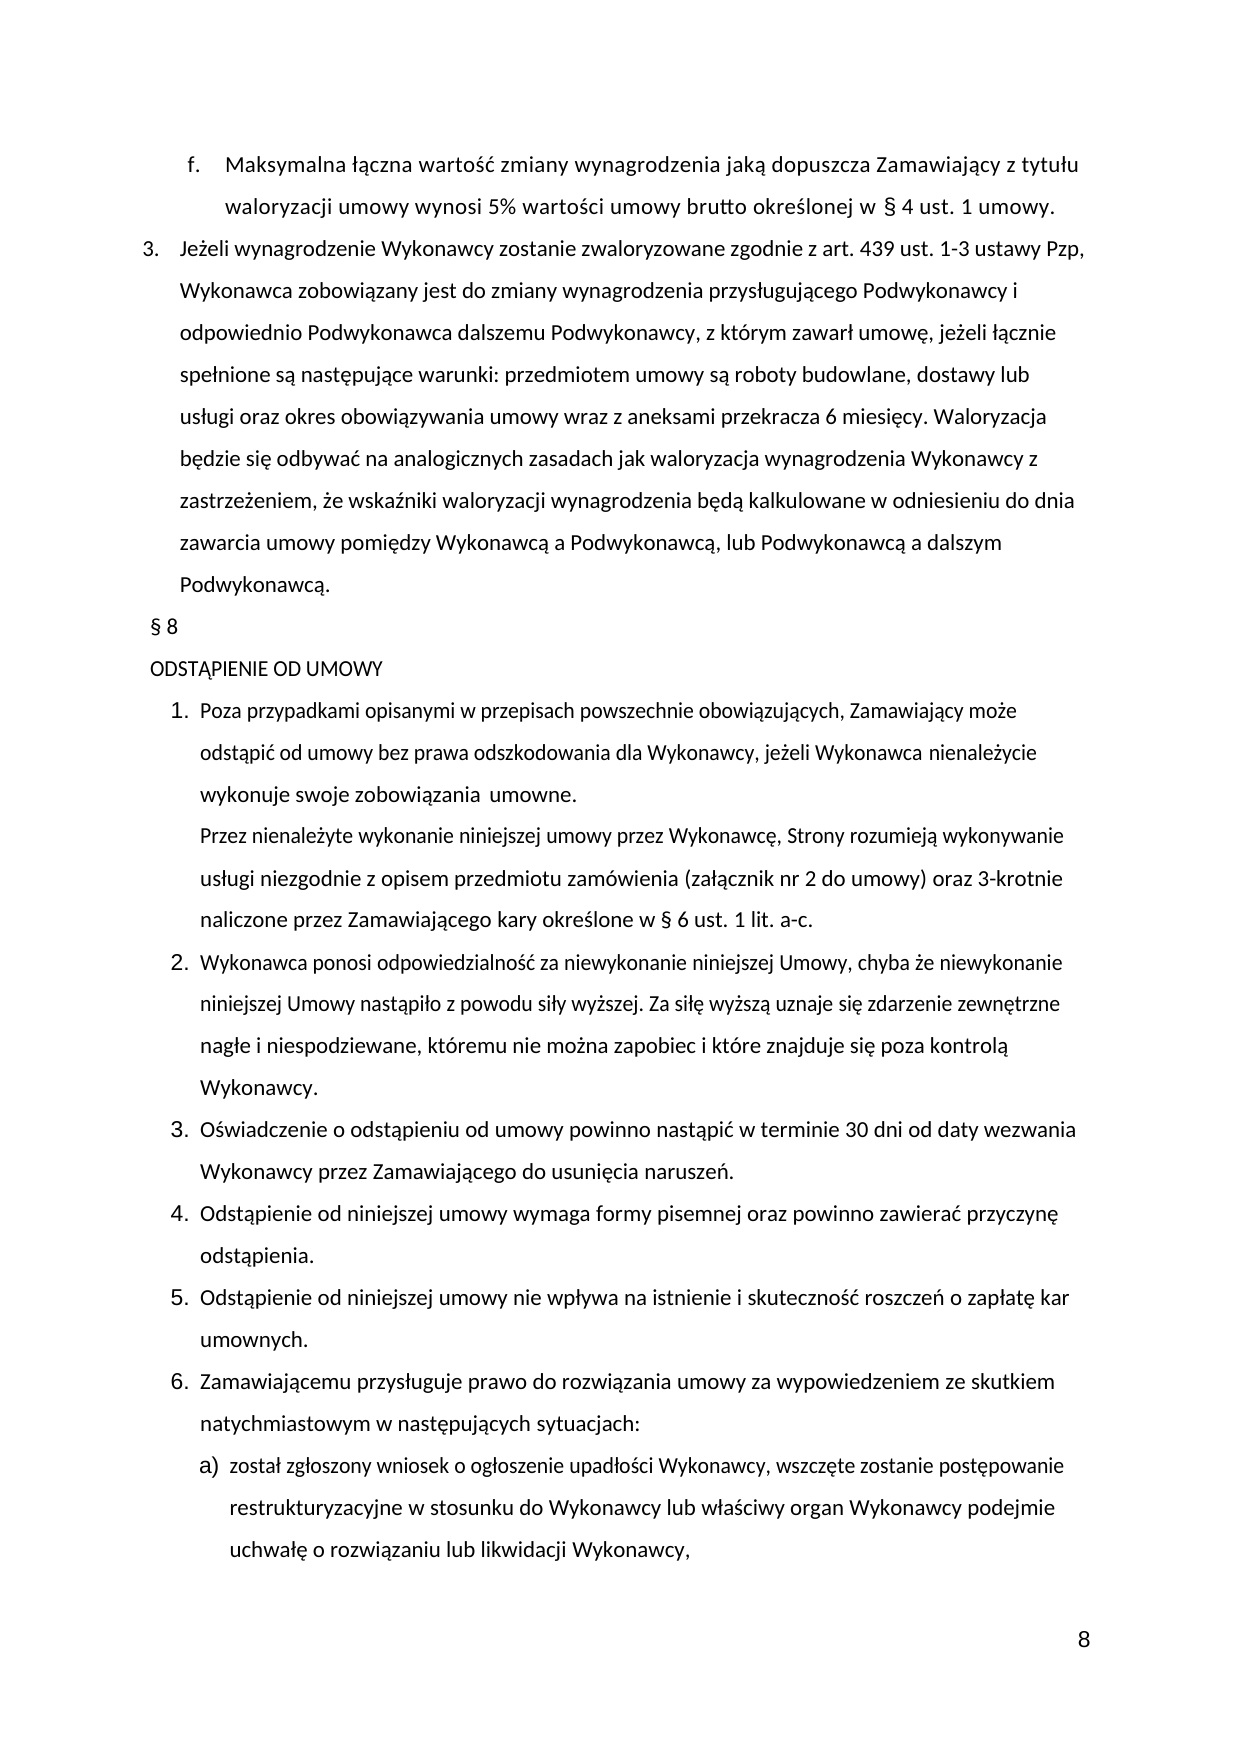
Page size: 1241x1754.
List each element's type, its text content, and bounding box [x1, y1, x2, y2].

subtitle ODSTĄPIENIE OD UMOWY [150, 654, 1090, 682]
list Jeżeli wynagrodzenie Wykonawcy zostanie zwaloryzowane zgodnie z art. 439 ust. 1-3 ustawy Pzp, Wykonawca zobowiązany jest do zmiany wynagrodzenia przysługującego Podwykonawcy i odpowiednio Podwykonawca dalszemu Podwykonawcy, z którym zawarł umowę, jeżeli łącznie spełnione są następujące warunki: przedmiotem umowy są roboty budowlane, dostawy lub usługi oraz okres obowiązywania umowy wraz z aneksami przekracza 6 miesięcy. Waloryzacja będzie się odbywać na analogicznych zasadach jak waloryzacja wynagrodzenia Wykonawcy z zastrzeżeniem, że wskaźniki waloryzacji wynagrodzenia będą kalkulowane w odniesieniu do dnia zawarcia umowy pomiędzy Wykonawcą a Podwykonawcą, lub Podwykonawcą a dalszym Podwykonawcą. [142, 234, 1090, 598]
text Przez nienależyte wykonanie niniejszej umowy przez Wykonawcę, Strony rozumieją wykonywanie usługi niezgodnie z opisem przedmiotu zamówienia (załącznik nr 2 do umowy) oraz 3-krotnie naliczone przez Zamawiającego kary określone w § 6 ust. 1 lit. a-c. [200, 822, 1078, 934]
subtitle § 8 [150, 612, 1090, 640]
list Oświadczenie o odstąpieniu od umowy powinno nastąpić w terminie 30 dni od daty wezwania Wykonawcy przez Zamawiającego do usunięcia naruszeń. [170, 1116, 1078, 1186]
list Wykonawca ponosi odpowiedzialność za niewykonanie niniejszej Umowy, chyba że niewykonanie niniejszej Umowy nastąpiło z powodu siły wyższej. Za siłę wyższą uznaje się zdarzenie zewnętrzne nagłe i niespodziewane, któremu nie można zapobiec i które znajduje się poza kontrolą Wykonawcy. [170, 948, 1078, 1102]
list Zamawiającemu przysługuje prawo do rozwiązania umowy za wypowiedzeniem ze skutkiem natychmiastowym w następujących sytuacjach: [170, 1367, 1078, 1437]
list został zgłoszony wniosek o ogłoszenie upadłości Wykonawcy, wszczęte zostanie postępowanie restrukturyzacyjne w stosunku do Wykonawcy lub właściwy organ Wykonawcy podejmie uchwałę o rozwiązaniu lub likwidacji Wykonawcy, [199, 1451, 1079, 1563]
list Odstąpienie od niniejszej umowy wymaga formy pisemnej oraz powinno zawierać przyczynę odstąpienia. [170, 1199, 1078, 1269]
list Odstąpienie od niniejszej umowy nie wpływa na istnienie i skuteczność roszczeń o zapłatę kar umownych. [170, 1283, 1078, 1353]
list Poza przypadkami opisanymi w przepisach powszechnie obowiązujących, Zamawiający może odstąpić od umowy bez prawa odszkodowania dla Wykonawcy, jeżeli Wykonawca nienależycie wykonuje swoje zobowiązania umowne. [170, 696, 1078, 808]
list Maksymalna łączna wartość zmiany wynagrodzenia jaką dopuszcza Zamawiający z tytułu waloryzacji umowy wynosi 5% wartości umowy brutto określonej w 4 ust. 1 umowy. [187, 150, 1090, 220]
